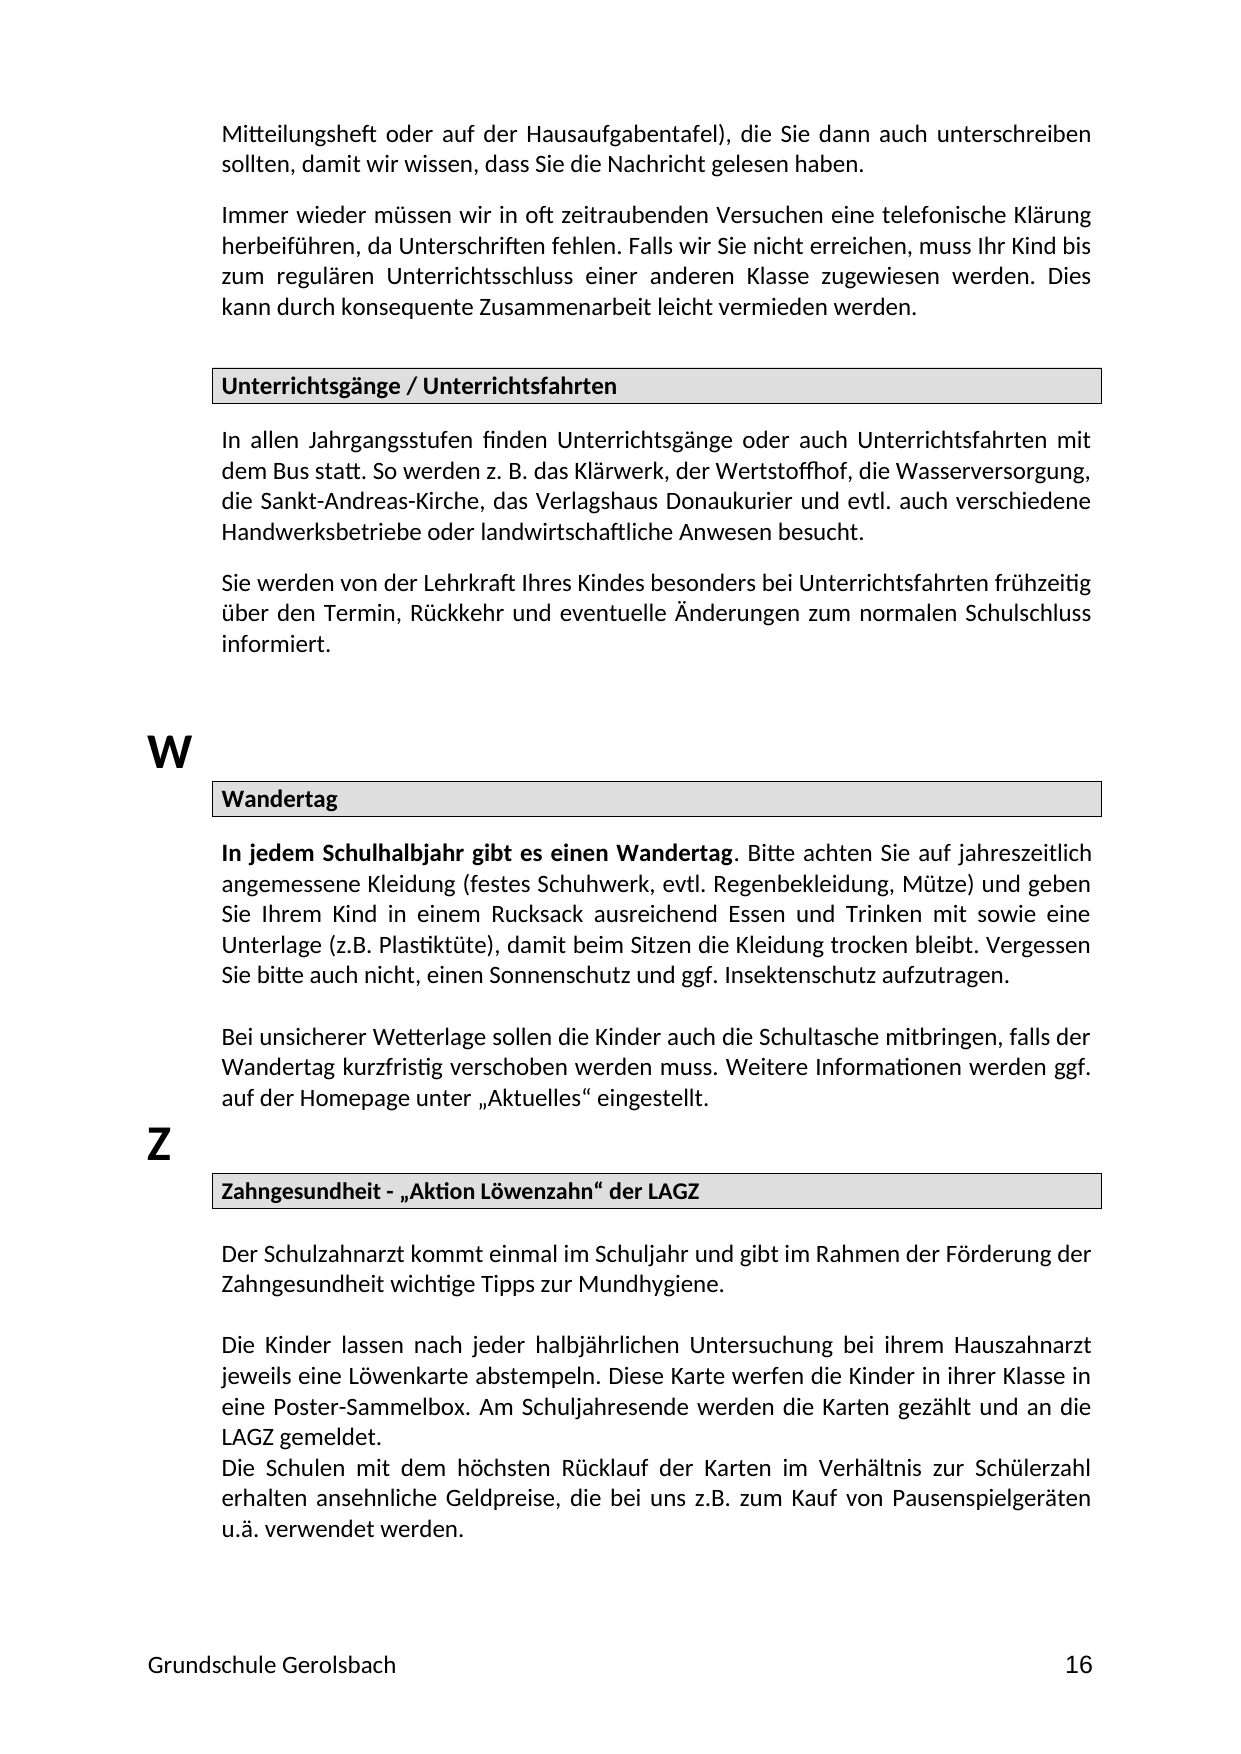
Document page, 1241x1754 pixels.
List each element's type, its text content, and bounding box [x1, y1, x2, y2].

text Sie werden von der Lehrkraft Ihres Kindes besonders bei Unterrichtsfahrten frühzeitig über den Termin, Rückkehr und eventuelle Änderungen zum normalen Schulschluss informiert. [221, 567, 1092, 658]
text In allen Jahrgangsstufen finden Unterrichtsgänge oder auch Unterrichtsfahrten mit dem Bus statt. So werden z. B. das Klärwerk, der Wertstoffhof, die Wasserversorgung, die Sankt-Andreas-Kirche, das Verlagshaus Donaukurier und evtl. auch verschiedene Handwerksbetriebe oder landwirtschaftliche Anwesen besucht. [221, 424, 1092, 547]
subtitle Wandertag [213, 782, 1101, 816]
subtitle Unterrichtsgänge / Unterrichtsfahrten [213, 369, 1101, 403]
text Z [148, 1112, 1092, 1173]
subtitle Zahngesundheit - „Aktion Löwenzahn“ der LAGZ [213, 1174, 1101, 1208]
text Die Schulen mit dem höchsten Rücklauf der Karten im Verhältnis zur Schülerzahl erhalten ansehnliche Geldpreise, die bei uns z.B. zum Kauf von Pausenspielgeräten u.ä. verwendet werden. [221, 1452, 1092, 1543]
text W [148, 719, 1092, 781]
text In jedem Schulhalbjahr gibt es einen Wandertag. Bitte achten Sie auf jahreszeitlich angemessene Kleidung (festes Schuhwerk, evtl. Regenbekleidung, Mütze) und geben Sie Ihrem Kind in einem Rucksack ausreichend Essen und Trinken mit sowie eine Unterlage (z.B. Plastiktüte), damit beim Sitzen die Kleidung trocken bleibt. Vergessen Sie bitte auch nicht, einen Sonnenschutz und ggf. Insektenschutz aufzutragen. [221, 838, 1092, 990]
text Immer wieder müssen wir in oft zeitraubenden Versuchen eine telefonische Klärung herbeiführen, da Unterschriften fehlen. Falls wir Sie nicht erreichen, muss Ihr Kind bis zum regulären Unterrichtsschluss einer anderen Klasse zugewiesen werden. Dies kann durch konsequente Zusammenarbeit leicht vermieden werden. [221, 199, 1092, 322]
text Bei unsicherer Wetterlage sollen die Kinder auch die Schultasche mitbringen, falls der Wandertag kurzfristig verschoben werden muss. Weitere Informationen werden ggf. auf der Homepage unter „Aktuelles“ eingestellt. [221, 1021, 1092, 1112]
text Die Kinder lassen nach jeder halbjährlichen Untersuchung bei ihrem Hauszahnarzt jeweils eine Löwenkarte abstempeln. Diese Karte werfen die Kinder in ihrer Klasse in eine Poster-Sammelbox. Am Schuljahresende werden die Karten gezählt und an die LAGZ gemeldet. [221, 1330, 1092, 1452]
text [221, 118, 1092, 179]
text Der Schulzahnarzt kommt einmal im Schuljahr und gibt im Rahmen der Förderung der Zahngesundheit wichtige Tipps zur Mundhygiene. [221, 1238, 1092, 1299]
